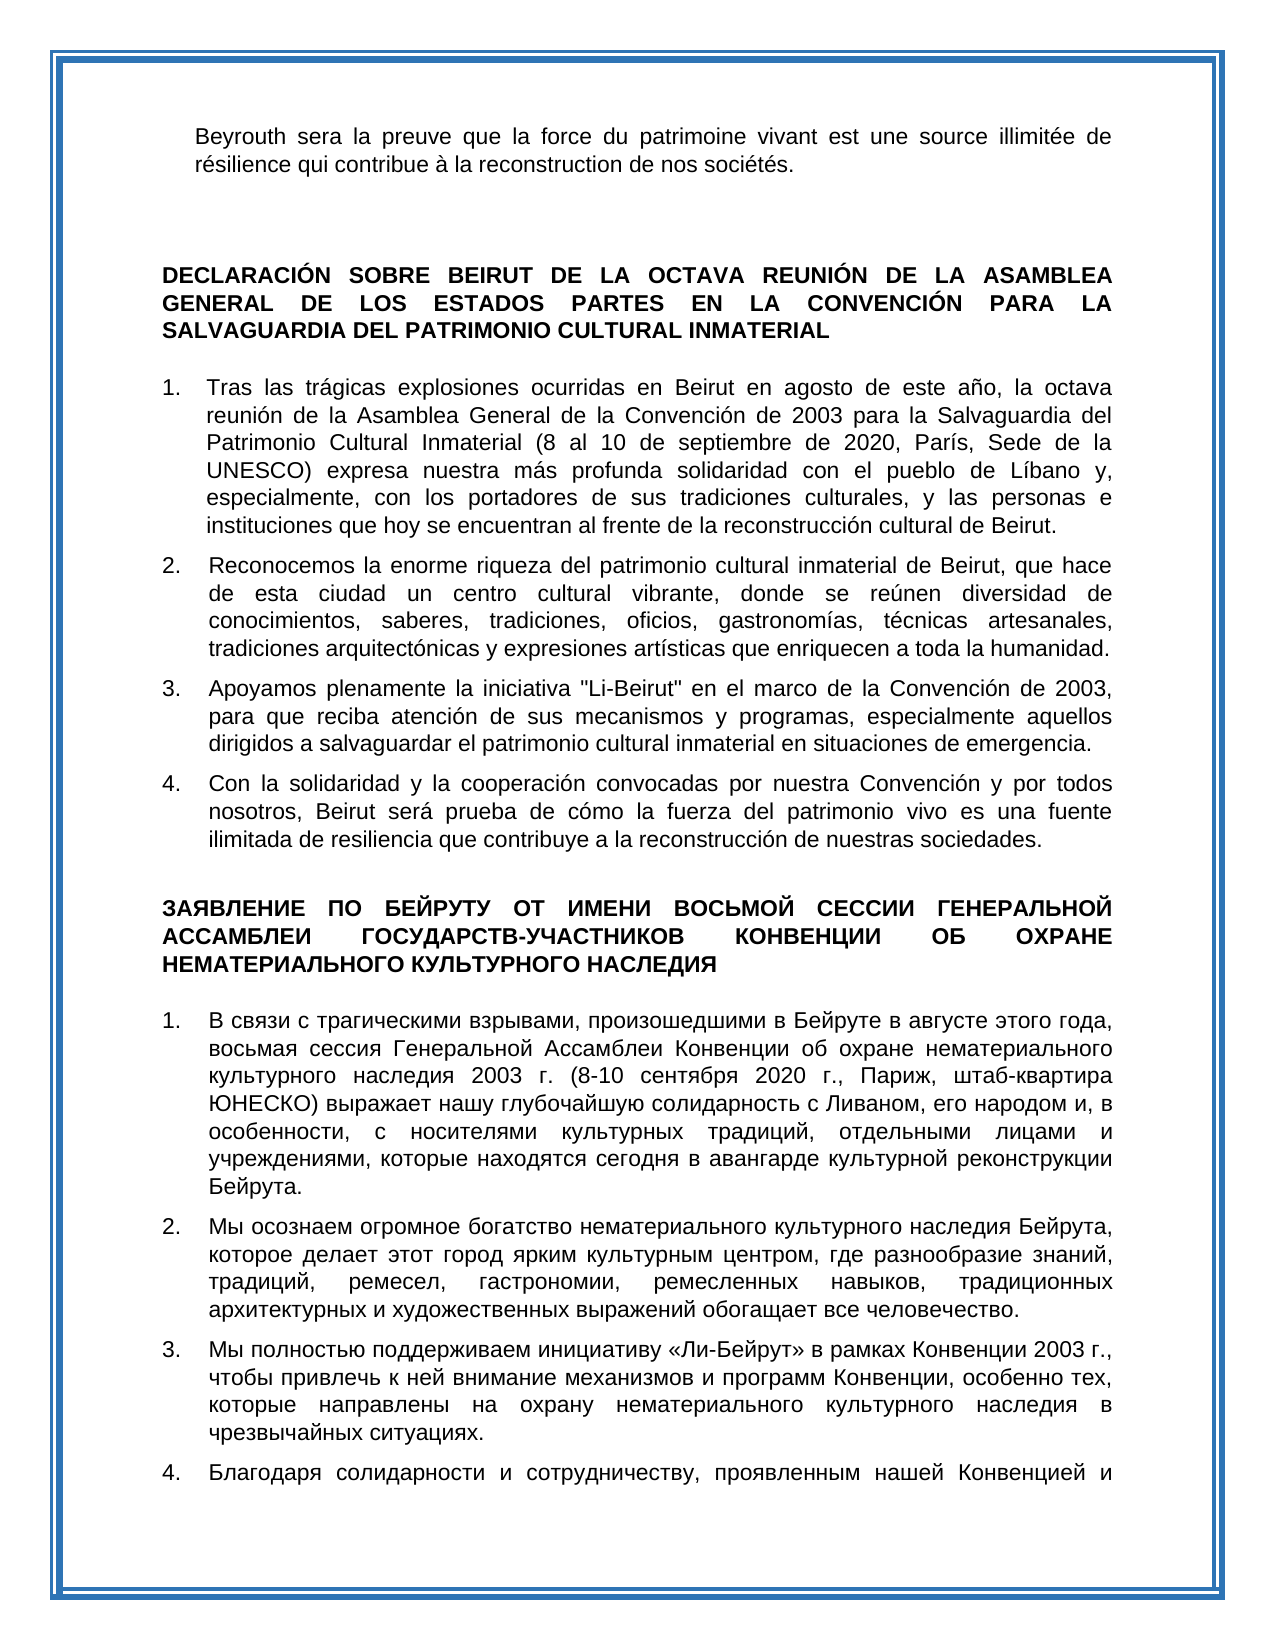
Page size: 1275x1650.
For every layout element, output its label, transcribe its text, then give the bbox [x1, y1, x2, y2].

table_header DECLARACIÓN SOBRE BEIRUT DE LA OCTAVA REUNIÓN DE LA ASAMBLEA GENERAL DE LOS ESTADOS PARTES EN LA CONVENCIÓN PARA LA SALVAGUARDIA DEL PATRIMONIO CULTURAL INMATERIAL Tras las trágicas explosiones ocurridas en Beirut en agosto de este año, la octava reunión de la Asamblea General de la Convención de 2003 para la Salvaguardia del Patrimonio Cultural Inmaterial (8 al 10 de septiembre de 2020, París, Sede de la UNESCO) expresa nuestra más profunda solidaridad con el pueblo de Líbano y, especialmente, con los portadores de sus tradiciones culturales, y las personas e instituciones que hoy se encuentran al frente de la reconstrucción cultural de Beirut. Reconocemos la enorme riqueza del patrimonio cultural inmaterial de Beirut, que hace de esta ciudad un centro cultural vibrante, donde se reúnen diversidad de conocimientos, saberes, tradiciones, oficios, gastronomías, técnicas artesanales, tradiciones arquitectónicas y expresiones artísticas que enriquecen a toda la humanidad. Apoyamos plenamente la iniciativa "Li-Beirut" en el marco de la Convención de 2003, para que reciba atención de sus mecanismos y programas, especialmente aquellos dirigidos a salvaguardar el patrimonio cultural inmaterial en situaciones de emergencia. Con la solidaridad y la cooperación convocadas por nuestra Convención y por todos nosotros, Beirut será prueba de cómo la fuerza del patrimonio vivo es una fuente ilimitada de resiliencia que contribuye a la reconstrucción de nuestras sociedades. [151, 262, 1124, 866]
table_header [151, 895, 1124, 1485]
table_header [151, 123, 1124, 191]
